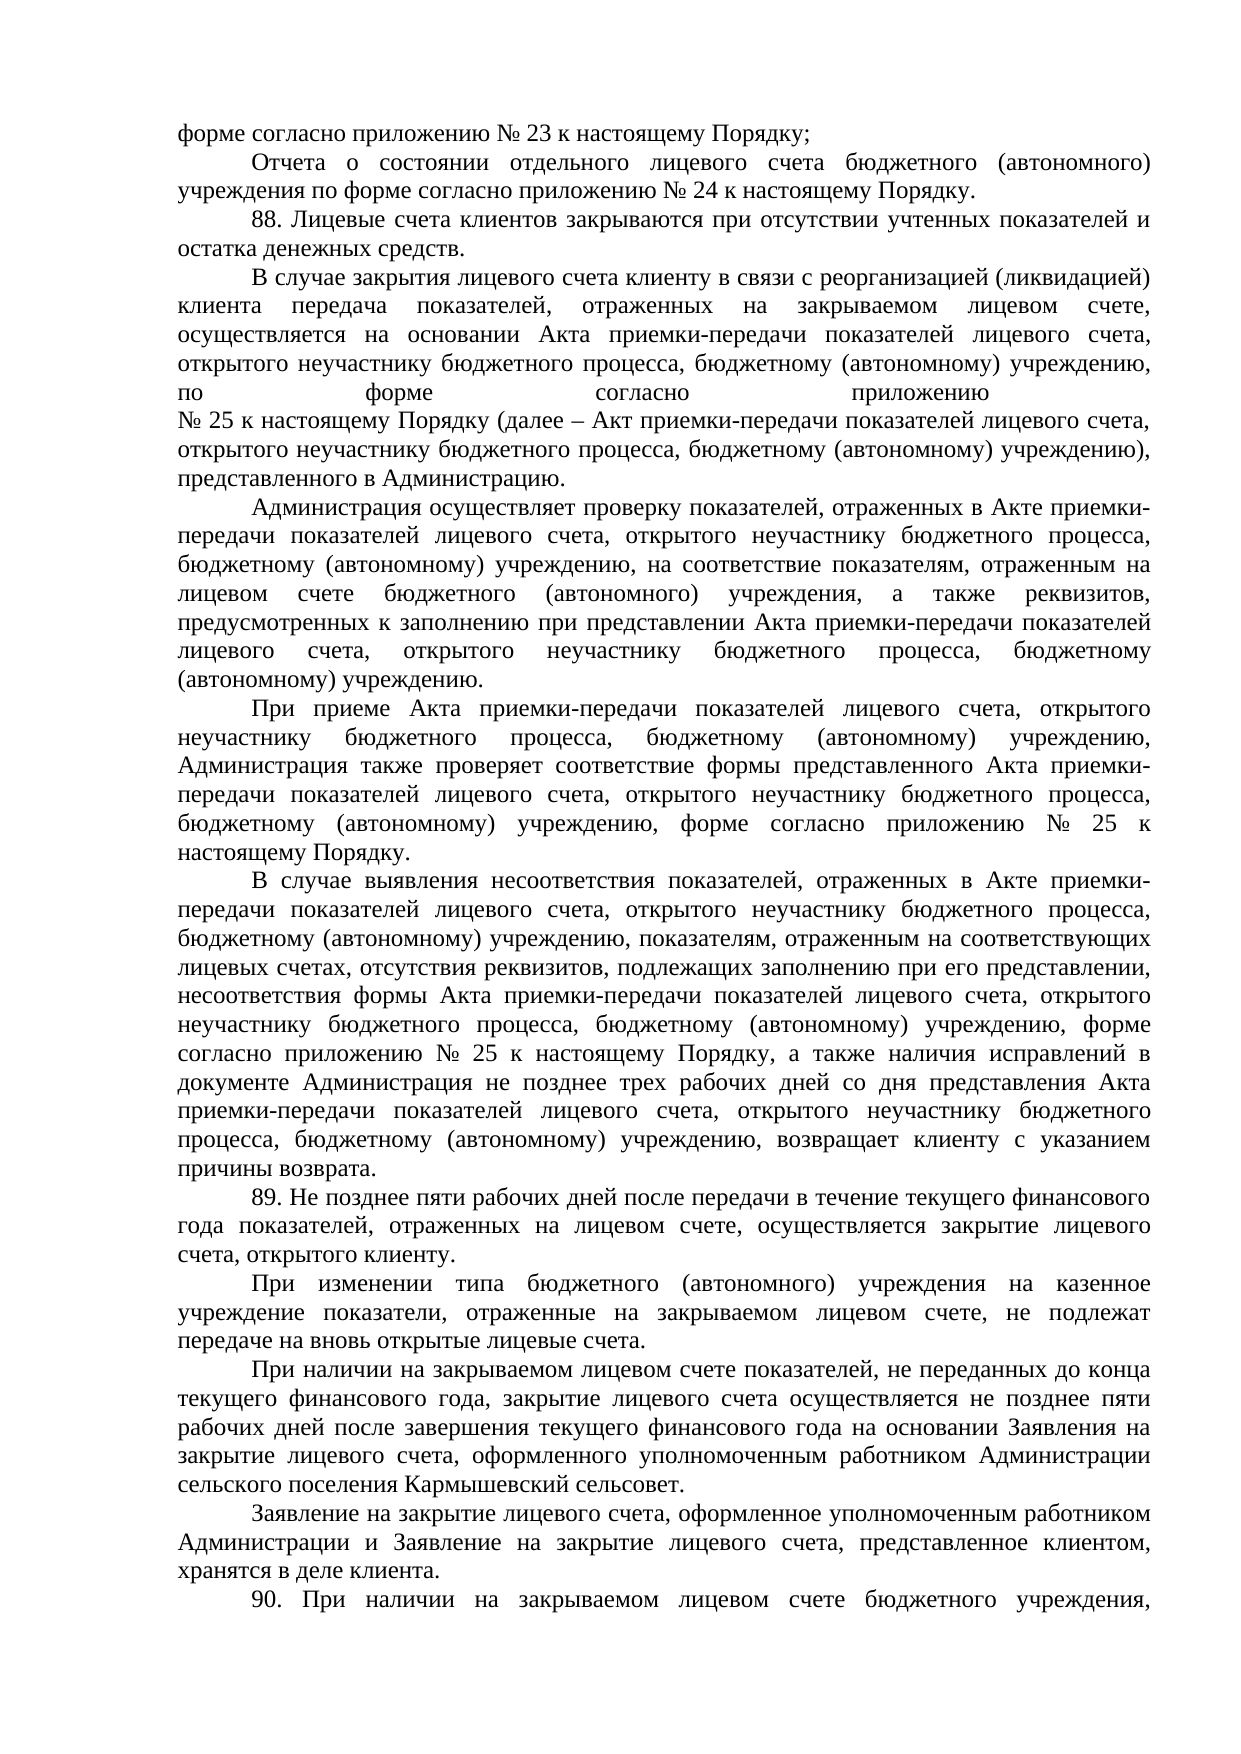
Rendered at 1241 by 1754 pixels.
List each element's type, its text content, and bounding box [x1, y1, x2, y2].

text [177, 1584, 1152, 1613]
text При приеме Акта приемки-передачи показателей лицевого счета, открытого неучастнику бюджетного процесса, бюджетному (автономному) учреждению, Администрация также проверяет соответствие формы представленного Акта приемки-передачи показателей лицевого счета, открытого неучастнику бюджетного процесса, бюджетному (автономному) учреждению, форме согласно приложению № 25 к настоящему Порядку. [177, 693, 1152, 866]
text При наличии на закрываемом лицевом счете показателей, не переданных до конца текущего финансового года, закрытие лицевого счета осуществляется не позднее пяти рабочих дней после завершения текущего финансового года на основании Заявления на закрытие лицевого счета, оформленного уполномоченным работником Администрации сельского поселения Кармышевский сельсовет. [177, 1354, 1152, 1498]
text Заявление на закрытие лицевого счета, оформленное уполномоченным работником Администрации и Заявление на закрытие лицевого счета, представленное клиентом, хранятся в деле клиента. [177, 1498, 1152, 1584]
text Отчета о состоянии отдельного лицевого счета бюджетного (автономного) учреждения по форме согласно приложению № 24 к настоящему Порядку. [177, 147, 1152, 204]
text Администрация осуществляет проверку показателей, отраженных в Акте приемки-передачи показателей лицевого счета, открытого неучастнику бюджетного процесса, бюджетному (автономному) учреждению, на соответствие показателям, отраженным на лицевом счете бюджетного (автономного) учреждения, а также реквизитов, предусмотренных к заполнению при представлении Акта приемки-передачи показателей лицевого счета, открытого неучастнику бюджетного процесса, бюджетному (автономному) учреждению. [177, 492, 1152, 693]
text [177, 118, 1152, 147]
text 89. Не позднее пяти рабочих дней после передачи в течение текущего финансового года показателей, отраженных на лицевом счете, осуществляется закрытие лицевого счета, открытого клиенту. [177, 1182, 1152, 1268]
text В случае закрытия лицевого счета клиенту в связи с реорганизацией (ликвидацией) клиента передача показателей, отраженных на закрываемом лицевом счете, осуществляется на основании Акта приемки-передачи показателей лицевого счета, открытого неучастнику бюджетного процесса, бюджетному (автономному) учреждению, по форме согласно приложению № 25 к настоящему Порядку (далее – Акт приемки-передачи показателей лицевого счета, открытого неучастнику бюджетного процесса, бюджетному (автономному) учреждению), представленного в Администрацию. [177, 262, 1152, 492]
text 88. Лицевые счета клиентов закрываются при отсутствии учтенных показателей и остатка денежных средств. [177, 204, 1152, 262]
text В случае выявления несоответствия показателей, отраженных в Акте приемки-передачи показателей лицевого счета, открытого неучастнику бюджетного процесса, бюджетному (автономному) учреждению, показателям, отраженным на соответствующих лицевых счетах, отсутствия реквизитов, подлежащих заполнению при его представлении, несоответствия формы Акта приемки-передачи показателей лицевого счета, открытого неучастнику бюджетного процесса, бюджетному (автономному) учреждению, форме согласно приложению № 25 к настоящему Порядку, а также наличия исправлений в документе Администрация не позднее трех рабочих дней со дня представления Акта приемки-передачи показателей лицевого счета, открытого неучастнику бюджетного процесса, бюджетному (автономному) учреждению, возвращает клиенту с указанием причины возврата. [177, 866, 1152, 1182]
text При изменении типа бюджетного (автономного) учреждения на казенное учреждение показатели, отраженные на закрываемом лицевом счете, не подлежат передаче на вновь открытые лицевые счета. [177, 1268, 1152, 1354]
